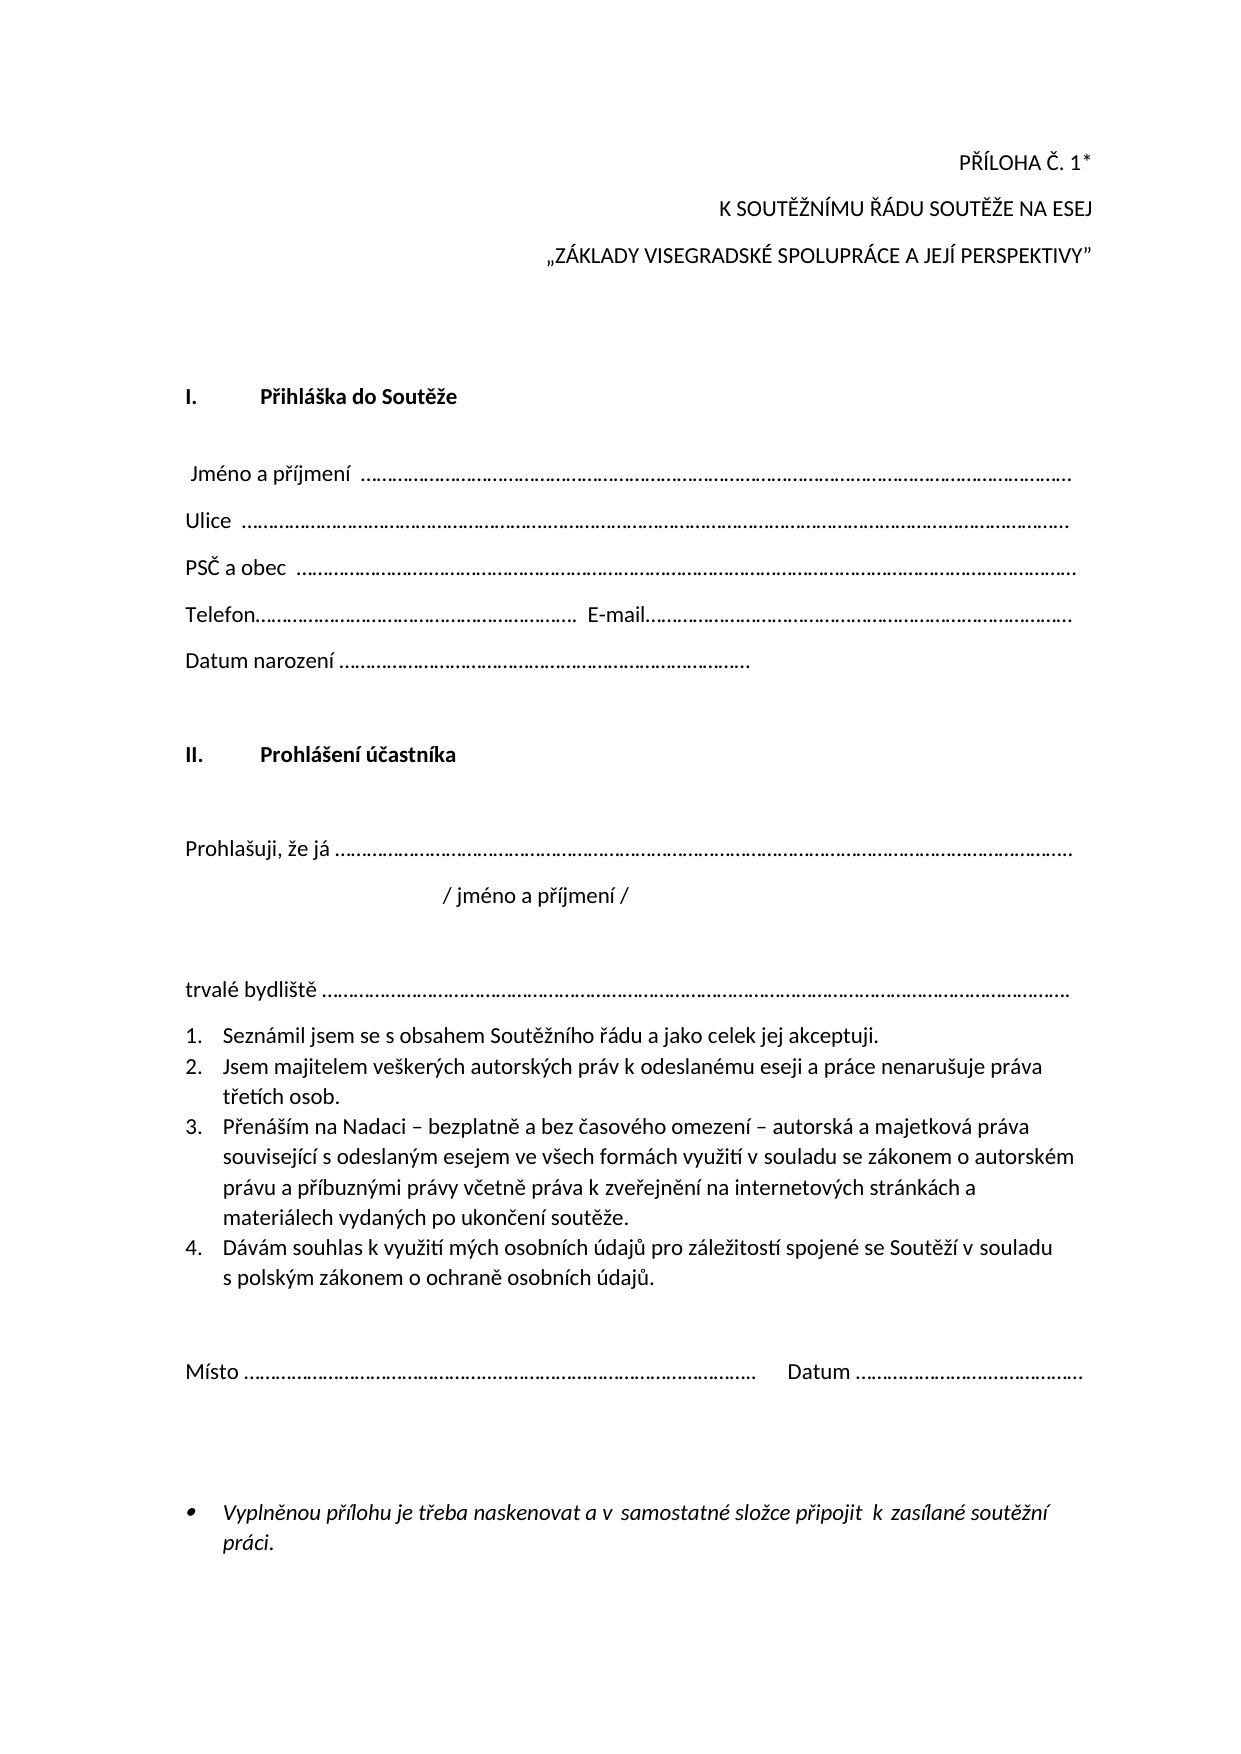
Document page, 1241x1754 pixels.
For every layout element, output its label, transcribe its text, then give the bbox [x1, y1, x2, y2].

text „Základy visegradské spolupráce a její perspektivy” [148, 241, 1093, 269]
text Datum narození …………………………………………………………………… [185, 647, 1093, 674]
list Prohlášení účastníka [185, 740, 1093, 768]
list Přenáším na Nadaci – bezplatně a bez časového omezení – autorská a majetková práva související s odeslaným esejem ve všech formách využití v souladu se zákonem o autorském právu a příbuznými právy včetně práva k zveřejnění na internetových stránkách a materiálech vydaných po ukončení soutěže. [185, 1112, 1093, 1231]
text Telefon……………………………………………………. E-mail……………………………………………………………………… [185, 600, 1093, 628]
text k soutěžnímu řádu soutěže na esej [148, 194, 1093, 222]
text trvalé bydliště ……………………………………………………………………………………………………………………………. [185, 975, 1093, 1003]
text Prohlašuji, že já ………………………………………………………………………………………………………………………….. [185, 834, 1093, 862]
list Seznámil jsem se s obsahem Soutěžního řádu a jako celek jej akceptuji. [185, 1022, 1093, 1049]
list Vyplněnou přílohu je třeba naskenovat a v samostatné složce připojit k zasílané soutěžní práci. [185, 1498, 1093, 1556]
list Přihláška do Soutěže [185, 382, 1093, 410]
list Dávám souhlas k využití mých osobních údajů pro záležitostí spojené se Soutěží v souladu s polským zákonem o ochraně osobních údajů. [185, 1233, 1093, 1291]
list Jsem majitelem veškerých autorských práv k odeslanému eseji a práce nenarušuje práva třetích osob. [185, 1052, 1093, 1110]
text Příloha č. 1* [148, 148, 1093, 176]
text / jméno a příjmení / [185, 881, 1093, 909]
text PSČ a obec …………………….…………………………………………………………………………………………………………… [185, 553, 1093, 581]
text Ulice ………………………………………………….……………………………………………………………………………………… [185, 506, 1093, 534]
text Jméno a příjmení ……………………………………………………………………………………………………………………… [185, 459, 1093, 487]
text Místo ………………………………………..………………………………………….. Datum …………………….……………… [185, 1357, 1093, 1385]
